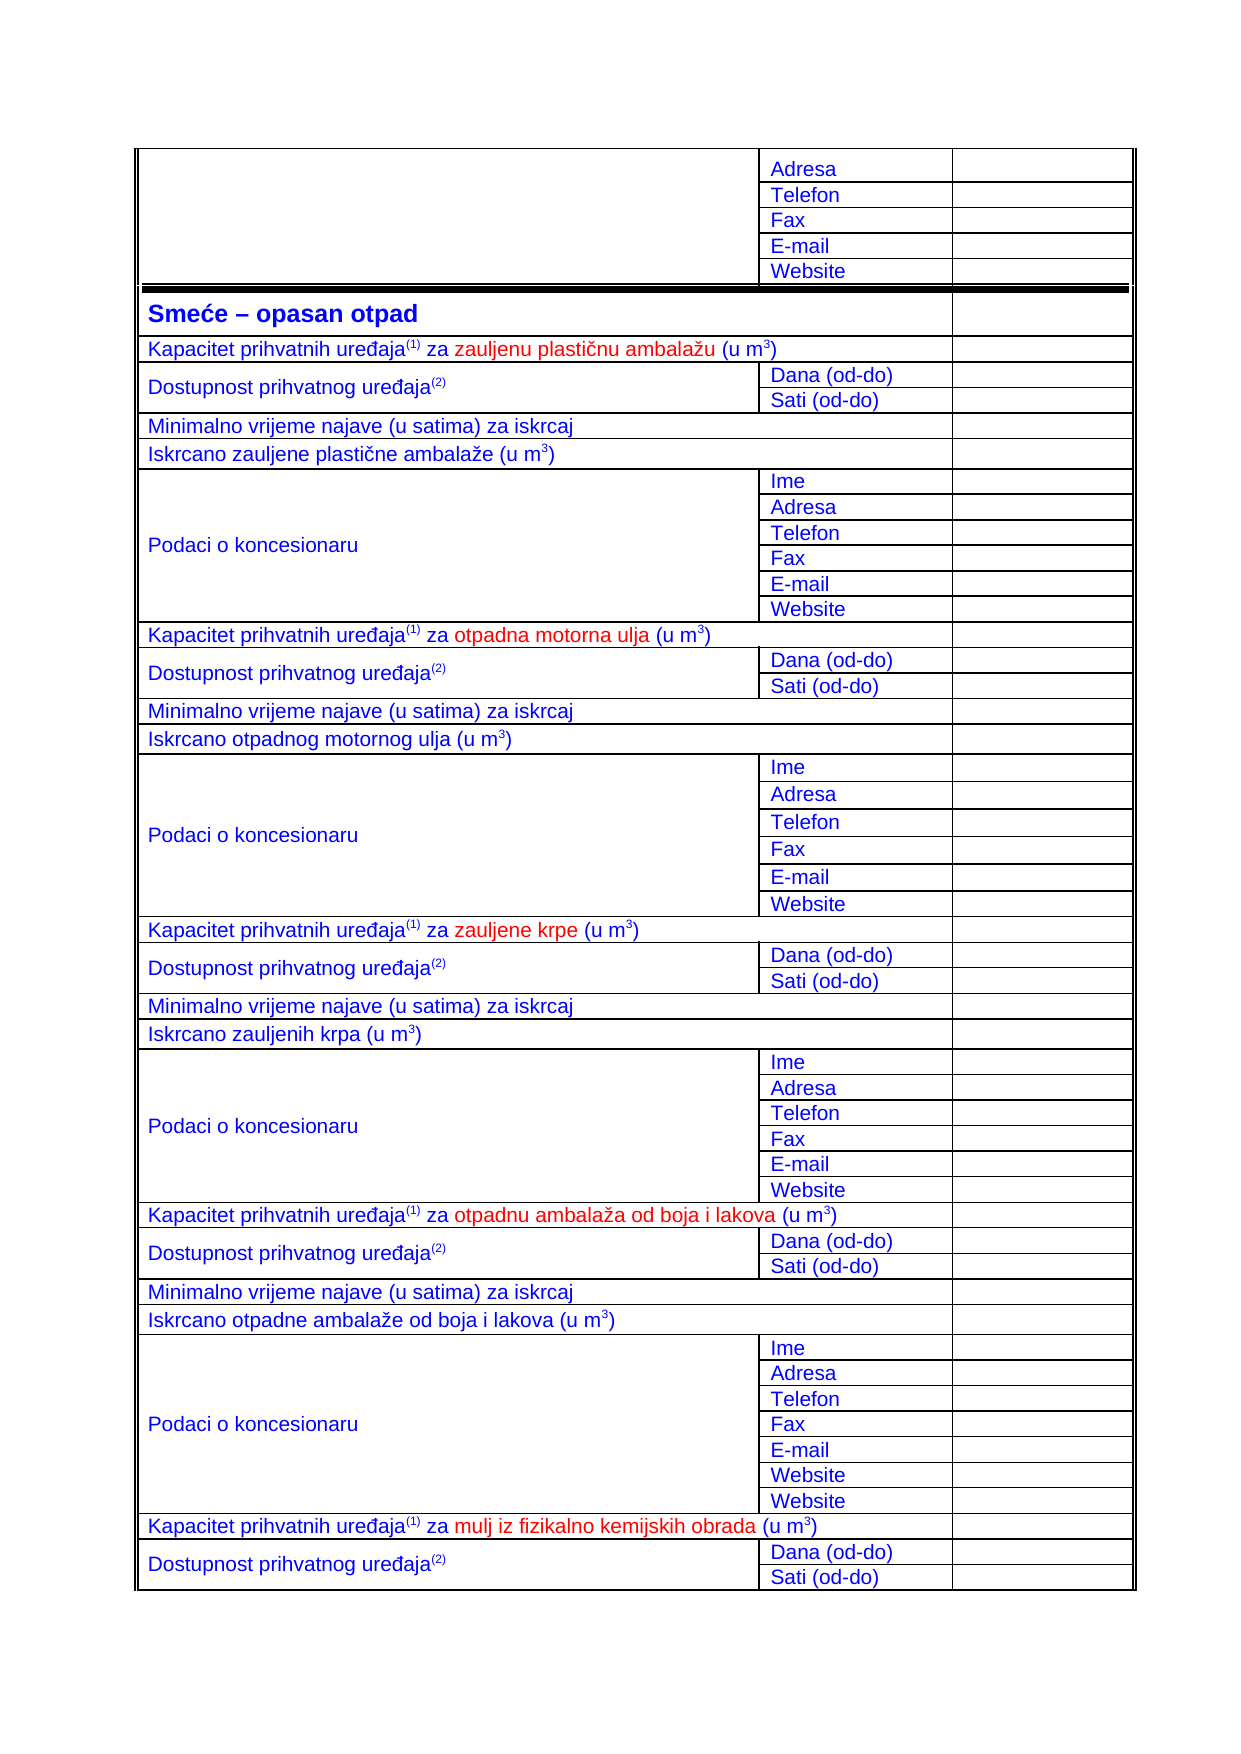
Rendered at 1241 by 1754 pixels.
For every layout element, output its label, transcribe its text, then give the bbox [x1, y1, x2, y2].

table_cell Sati (od-do) [760, 388, 952, 412]
table_cell [953, 1463, 1132, 1487]
table_cell [953, 865, 1132, 890]
table_cell [953, 1565, 1132, 1589]
table_cell [953, 699, 1132, 723]
table_cell Sati (od-do) [760, 1565, 952, 1589]
table_cell Sati (od-do) [760, 674, 952, 697]
table_cell Telefon [760, 183, 952, 206]
table_cell Fax [760, 208, 952, 232]
table_cell Dana (od-do) [760, 943, 952, 967]
table_cell [953, 1386, 1132, 1410]
table_cell [953, 183, 1132, 206]
table_cell Website [760, 1463, 952, 1487]
table_cell [953, 337, 1132, 361]
table_cell [953, 1488, 1132, 1512]
table_cell [953, 495, 1132, 519]
table_cell [953, 521, 1132, 544]
table_cell Ime [760, 470, 952, 493]
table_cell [139, 149, 758, 283]
table_cell Dana (od-do) [760, 1540, 952, 1563]
table_cell [953, 470, 1132, 493]
table_cell [953, 1280, 1132, 1303]
table_cell Dostupnost prihvatnog uređaja(2) [139, 1228, 758, 1278]
table_cell Minimalno vrijeme najave (u satima) za iskrcaj [139, 994, 952, 1018]
table_cell Adresa [760, 1361, 952, 1385]
table_cell [953, 1514, 1132, 1538]
table_cell [953, 1203, 1132, 1227]
table_cell Telefon [760, 1101, 952, 1125]
table_cell E-mail [760, 1152, 952, 1176]
table_cell Podaci o koncesionaru [139, 1335, 758, 1512]
table_cell E-mail [760, 234, 952, 257]
table_cell Sati (od-do) [760, 1254, 952, 1278]
table_cell [953, 1412, 1132, 1436]
table_cell [953, 917, 1132, 941]
table_cell Adresa [760, 782, 952, 808]
table_cell [953, 782, 1132, 808]
table_cell Iskrcano otpadne ambalaže od boja i lakova (u m3) [139, 1305, 952, 1334]
table_cell Website [760, 1488, 952, 1512]
table_cell Telefon [760, 1386, 952, 1410]
table_cell Dana (od-do) [760, 1228, 952, 1252]
table_cell Website [760, 892, 952, 916]
table_cell [953, 439, 1132, 468]
table_cell [953, 1152, 1132, 1176]
table_cell Kapacitet prihvatnih uređaja(1) za zauljene krpe (u m3) [139, 917, 952, 941]
table_cell Iskrcano zauljenih krpa (u m3) [139, 1020, 952, 1048]
table_cell Adresa [760, 1075, 952, 1099]
table_cell [953, 283, 1134, 335]
table_cell Fax [760, 1126, 952, 1150]
table_cell Telefon [760, 810, 952, 836]
table_cell [953, 994, 1132, 1018]
table_cell [953, 1540, 1132, 1563]
table_cell Dostupnost prihvatnog uređaja(2) [139, 363, 758, 412]
table_cell Podaci o koncesionaru [139, 755, 758, 916]
table_cell [953, 1228, 1132, 1252]
table_cell Minimalno vrijeme najave (u satima) za iskrcaj [139, 1280, 952, 1303]
table_cell Dostupnost prihvatnog uređaja(2) [139, 1540, 758, 1589]
table_cell Ime [760, 1335, 952, 1359]
table_cell Ime [760, 755, 952, 781]
table_cell Smeće – opasan otpad [136, 283, 952, 335]
table_cell [953, 943, 1132, 967]
table_cell [953, 546, 1132, 570]
table_cell [953, 674, 1132, 697]
table_cell E-mail [760, 865, 952, 890]
table_cell E-mail [760, 1437, 952, 1461]
table_cell [953, 572, 1132, 595]
table_cell Dana (od-do) [760, 648, 952, 672]
table_cell Telefon [760, 521, 952, 544]
table_cell [953, 1177, 1132, 1201]
table_cell Fax [760, 1412, 952, 1436]
table_cell [953, 1305, 1132, 1334]
table_cell [953, 1075, 1132, 1099]
table_cell [953, 1335, 1132, 1359]
table_cell [953, 1020, 1132, 1048]
table_cell Dana (od-do) [760, 363, 952, 386]
table_cell E-mail [760, 572, 952, 595]
table_cell Website [760, 259, 952, 283]
table_cell [953, 968, 1132, 992]
table_cell [953, 837, 1132, 863]
table_cell [953, 1101, 1132, 1125]
table_cell Dostupnost prihvatnog uređaja(2) [139, 648, 758, 697]
table_cell Podaci o koncesionaru [139, 470, 758, 621]
table_cell [953, 414, 1132, 437]
table_cell [953, 1437, 1132, 1461]
table_cell [953, 892, 1132, 916]
table_cell Adresa [760, 495, 952, 519]
table_cell Kapacitet prihvatnih uređaja(1) za mulj iz fizikalno kemijskih obrada (u m3) [139, 1514, 952, 1538]
table_cell Kapacitet prihvatnih uređaja(1) za otpadnu ambalaža od boja i lakova (u m3) [139, 1203, 952, 1227]
table_cell Iskrcano zauljene plastične ambalaže (u m3) [139, 439, 952, 468]
table_cell [953, 234, 1132, 257]
table_cell Website [760, 597, 952, 621]
table_cell [953, 388, 1132, 412]
table_cell Fax [760, 837, 952, 863]
table_cell [953, 597, 1132, 621]
table_cell Minimalno vrijeme najave (u satima) za iskrcaj [139, 699, 952, 723]
table_cell [953, 1050, 1132, 1074]
table_cell Website [760, 1177, 952, 1201]
table_cell Dostupnost prihvatnog uređaja(2) [139, 943, 758, 992]
table_cell [953, 725, 1132, 753]
table_cell Sati (od-do) [760, 968, 952, 992]
table_cell [953, 648, 1132, 672]
table_cell [953, 149, 1132, 181]
table_cell Kapacitet prihvatnih uređaja(1) za otpadna motorna ulja (u m3) [139, 623, 952, 646]
table_cell [953, 1361, 1132, 1385]
table_cell [953, 623, 1132, 646]
table_cell [953, 755, 1132, 781]
table_cell Ime [760, 1050, 952, 1074]
table_cell Podaci o koncesionaru [139, 1050, 758, 1201]
table_cell [953, 208, 1132, 232]
table_cell Iskrcano otpadnog motornog ulja (u m3) [139, 725, 952, 753]
table_cell [953, 1126, 1132, 1150]
table_cell [953, 1254, 1132, 1278]
table_cell [953, 259, 1132, 283]
table_cell Fax [760, 546, 952, 570]
table_cell Kapacitet prihvatnih uređaja(1) za zauljenu plastičnu ambalažu (u m3) [139, 337, 952, 361]
table_cell [953, 363, 1132, 386]
table_cell Adresa [760, 149, 952, 181]
table_cell Minimalno vrijeme najave (u satima) za iskrcaj [139, 414, 952, 437]
table_cell [953, 810, 1132, 836]
